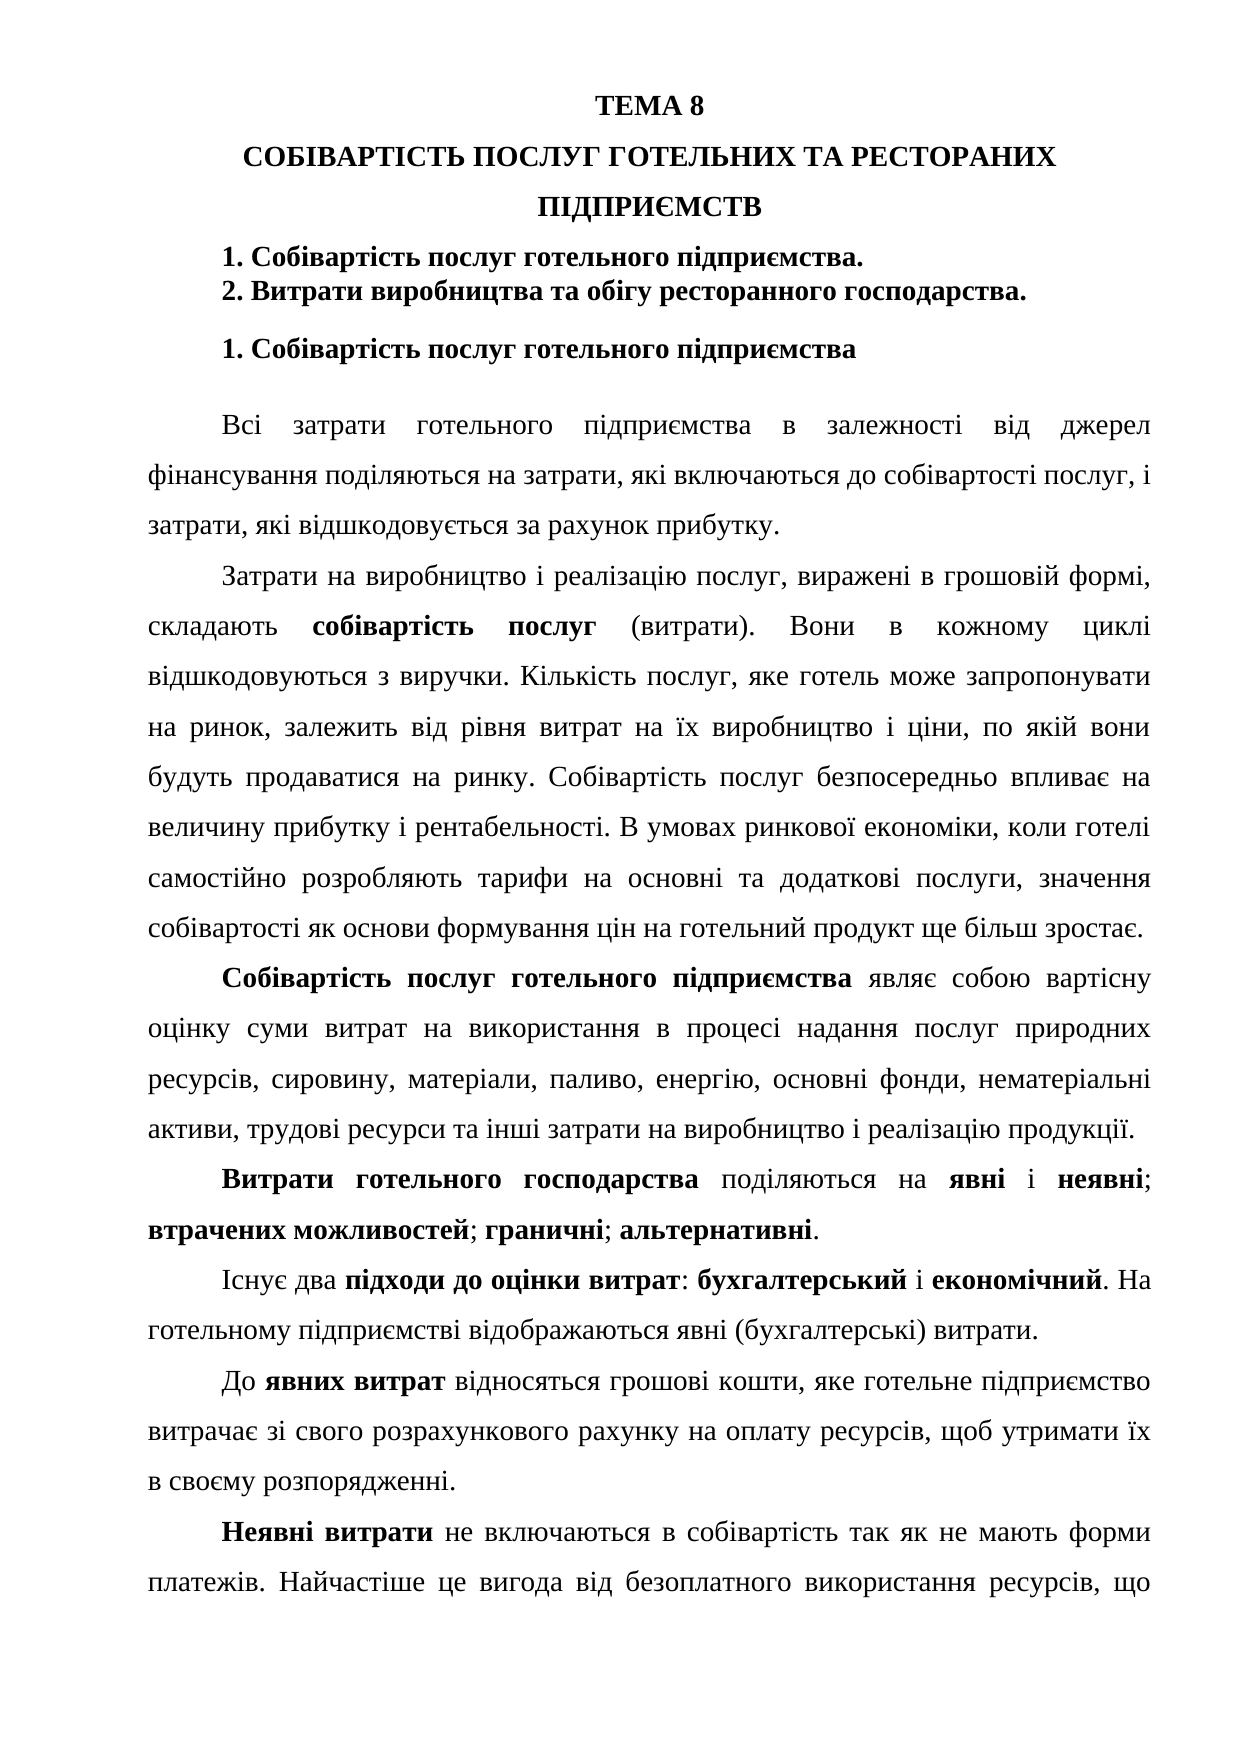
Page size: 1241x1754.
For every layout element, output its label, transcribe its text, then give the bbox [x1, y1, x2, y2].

text Затрати на виробництво і реалізацію послуг, виражені в грошовій формі, складають собівартість послуг (витрати). Вони в кожному циклі відшкодовуються з виручки. Кількість послуг, яке готель може запропонувати на ринок, залежить від рівня витрат на їх виробництво і ціни, по якій вони будуть продаватися на ринку. Собівартість послуг безпосередньо впливає на величину прибутку і рентабельності. В умовах ринкової економіки, коли готелі самостійно розробляють тарифи на основні та додаткові послуги, значення собівартості як основи формування цін на готельний продукт ще більш зростає. [148, 558, 1152, 943]
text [148, 1514, 1152, 1598]
text Існує два підходи до оцінки витрат: бухгалтерський і економічний. На готельному підприємстві відображаються явні (бухгалтерські) витрати. [148, 1262, 1152, 1346]
text 2. Витрати виробництва та обігу ресторанного господарства. [148, 273, 1152, 307]
text Витрати готельного господарства поділяються на явні і неявні; втрачених можливостей; граничні; альтернативні. [148, 1162, 1152, 1245]
text ТЕМА 8 [148, 88, 1152, 122]
text 1. Собівартість послуг готельного підприємства. [148, 239, 1152, 273]
text Собівартість послуг готельного підприємства являє собою вартісну оцінку суми витрат на використання в процесі надання послуг природних ресурсів, сировину, матеріали, паливо, енергію, основні фонди, нематеріальні активи, трудові ресурси та інші затрати на виробництво і реалізацію продукції. [148, 960, 1152, 1145]
text До явних витрат відносяться грошові кошти, яке готельне підприємство витрачає зі свого розрахункового рахунку на оплату ресурсів, щоб утримати їх в своєму розпорядженні. [148, 1363, 1152, 1497]
text СОБІВАРТІСТЬ ПОСЛУГ ГОТЕЛЬНИХ ТА РЕСТОРАНИХ ПІДПРИЄМСТВ [148, 139, 1152, 223]
text 1. Собівартість послуг готельного підприємства [148, 332, 1152, 365]
text Всі затрати готельного підприємства в залежності від джерел фінансування поділяються на затрати, які включаються до собівартості послуг, і затрати, які відшкодовується за рахунок прибутку. [148, 407, 1152, 541]
